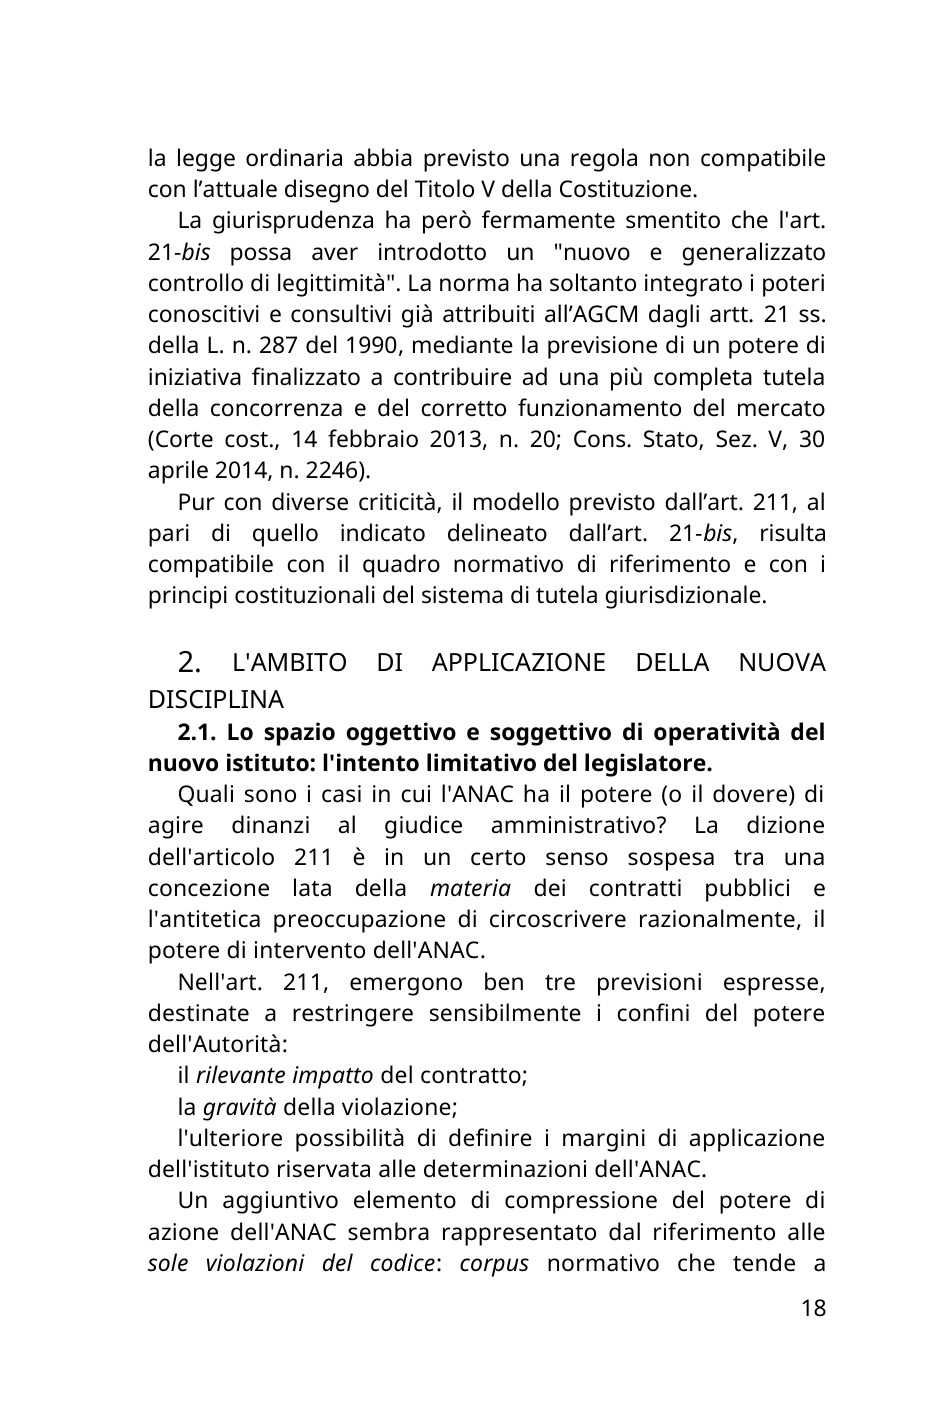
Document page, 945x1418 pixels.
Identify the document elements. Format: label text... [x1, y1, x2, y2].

text l'ulteriore possibilità di definire i margini di applicazione dell'istituto riservata alle determinazioni dell'ANAC. [148, 1122, 827, 1184]
text 2.1. Lo spazio oggettivo e soggettivo di operatività del nuovo istituto: l'intento limitativo del legislatore. [148, 716, 827, 778]
text Nell'art. 211, emergono ben tre previsioni espresse, destinate a restringere sensibilmente i confini del potere dell'Autorità: [148, 966, 827, 1059]
text 2. L'ambito di applicazione della nuova disciplina [148, 642, 827, 716]
text il rilevante impatto del contratto; [148, 1059, 827, 1091]
text la gravità della violazione; [148, 1091, 827, 1122]
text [148, 142, 827, 204]
text La giurisprudenza ha però fermamente smentito che l'art. 21-bis possa aver introdotto un "nuovo e generalizzato controllo di legittimità". La norma ha soltanto integrato i poteri conoscitivi e consultivi già attribuiti all’AGCM dagli artt. 21 ss. della L. n. 287 del 1990, mediante la previsione di un potere di iniziativa finalizzato a contribuire ad una più completa tutela della concorrenza e del corretto funzionamento del mercato (Corte cost., 14 febbraio 2013, n. 20; Cons. Stato, Sez. V, 30 aprile 2014, n. 2246). [148, 204, 827, 486]
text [148, 1184, 827, 1278]
text Pur con diverse criticità, il modello previsto dall’art. 211, al pari di quello indicato delineato dall’art. 21-bis, risulta compatibile con il quadro normativo di riferimento e con i principi costituzionali del sistema di tutela giurisdizionale. [148, 486, 827, 611]
text Quali sono i casi in cui l'ANAC ha il potere (o il dovere) di agire dinanzi al giudice amministrativo? La dizione dell'articolo 211 è in un certo senso sospesa tra una concezione lata della materia dei contratti pubblici e l'antitetica preoccupazione di circoscrivere razionalmente, il potere di intervento dell'ANAC. [148, 778, 827, 966]
